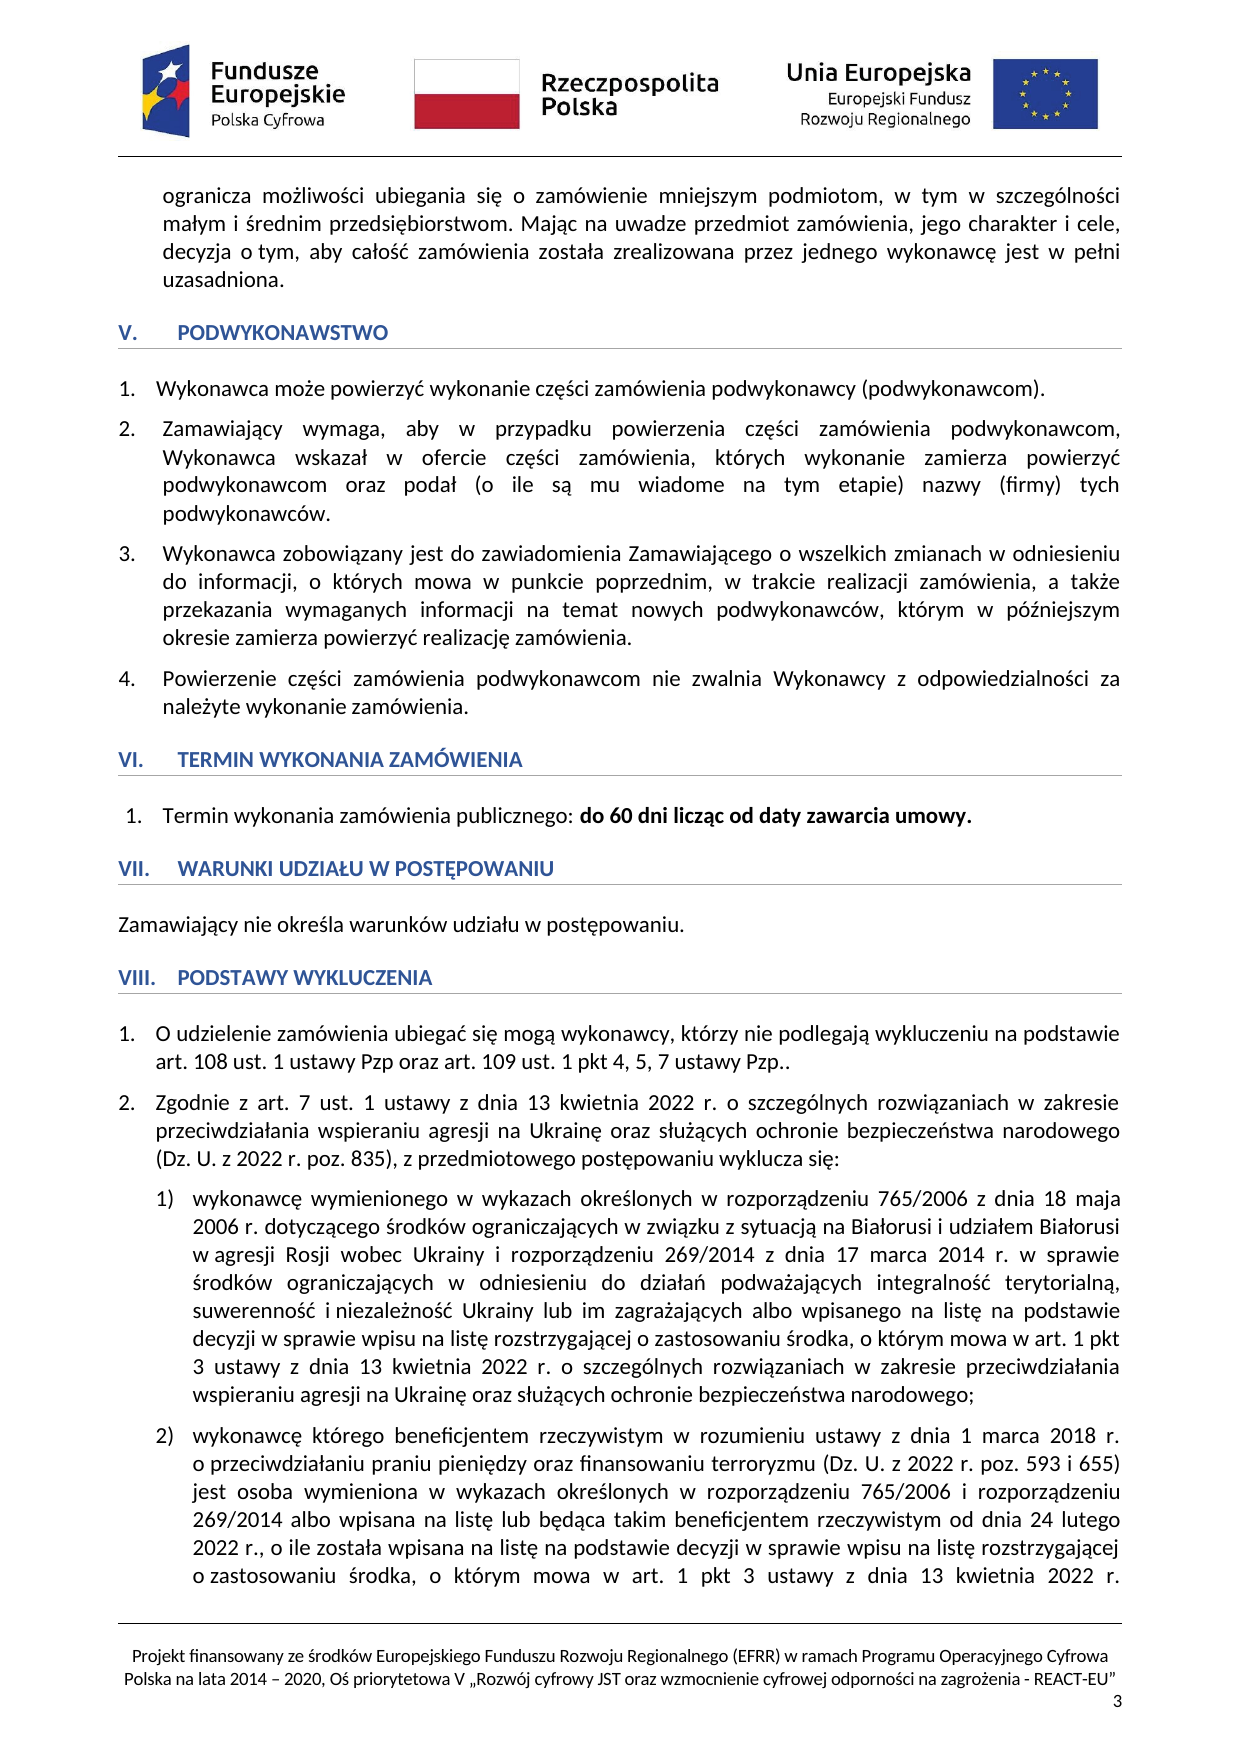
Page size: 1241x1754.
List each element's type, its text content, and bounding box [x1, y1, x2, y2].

text Zamawiający nie określa warunków udziału w postępowaniu. [118, 910, 1122, 938]
list O udzielenie zamówienia ubiegać się mogą wykonawcy, którzy nie podlegają wykluczeniu na podstawie art. 108 ust. 1 ustawy Pzp oraz art. 109 ust. 1 pkt 4, 5, 7 ustawy Pzp.. [118, 1019, 1122, 1075]
list Termin wykonania zamówienia publicznego: do 60 dni licząc od daty zawarcia umowy. [125, 801, 1122, 829]
list Wykonawca może powierzyć wykonanie części zamówienia podwykonawcy (podwykonawcom). [118, 374, 1122, 402]
picture [140, 41, 1101, 141]
list Zamawiający wymaga, aby w przypadku powierzenia części zamówienia podwykonawcom, Wykonawca wskazał w ofercie części zamówienia, których wykonanie zamierza powierzyć podwykonawcom oraz podał (o ile są mu wiadome na tym etapie) nazwy (firmy) tych podwykonawców. [118, 414, 1122, 527]
list wykonawcę wymienionego w wykazach określonych w rozporządzeniu 765/2006 z dnia 18 maja 2006 r. dotyczącego środków ograniczających w związku z sytuacją na Białorusi i udziałem Białorusi w agresji Rosji wobec Ukrainy i rozporządzeniu 269/2014 z dnia 17 marca 2014 r. w sprawie środków ograniczających w odniesieniu do działań podważających integralność terytorialną, suwerenność i niezależność Ukrainy lub im zagrażających albo wpisanego na listę na podstawie decyzji w sprawie wpisu na listę rozstrzygającej o zastosowaniu środka, o którym mowa w art. 1 pkt 3 ustawy z dnia 13 kwietnia 2022 r. o szczególnych rozwiązaniach w zakresie przeciwdziałania wspieraniu agresji na Ukrainę oraz służących ochronie bezpieczeństwa narodowego; [155, 1184, 1122, 1408]
subtitle WARUNKI UDZIAŁU W POSTĘPOWANIU [118, 854, 1122, 884]
list Powierzenie części zamówienia podwykonawcom nie zwalnia Wykonawcy z odpowiedzialności za należyte wykonanie zamówienia. [118, 664, 1122, 720]
subtitle TERMIN WYKONANIA ZAMÓWIENIA [118, 745, 1122, 775]
list Zgodnie z art. 7 ust. 1 ustawy z dnia 13 kwietnia 2022 r. o szczególnych rozwiązaniach w zakresie przeciwdziałania wspieraniu agresji na Ukrainę oraz służących ochronie bezpieczeństwa narodowego (Dz. U. z 2022 r. poz. 835), z przedmiotowego postępowaniu wyklucza się: [118, 1088, 1122, 1172]
subtitle PODWYKONAWSTWO [118, 318, 1122, 348]
subtitle PODSTAWY WYKLUCZENIA [118, 963, 1122, 993]
list Wykonawca zobowiązany jest do zawiadomienia Zamawiającego o wszelkich zmianach w odniesieniu do informacji, o których mowa w punkcie poprzednim, w trakcie realizacji zamówienia, a także przekazania wymaganych informacji na temat nowych podwykonawców, którym w późniejszym okresie zamierza powierzyć realizację zamówienia. [118, 539, 1122, 651]
